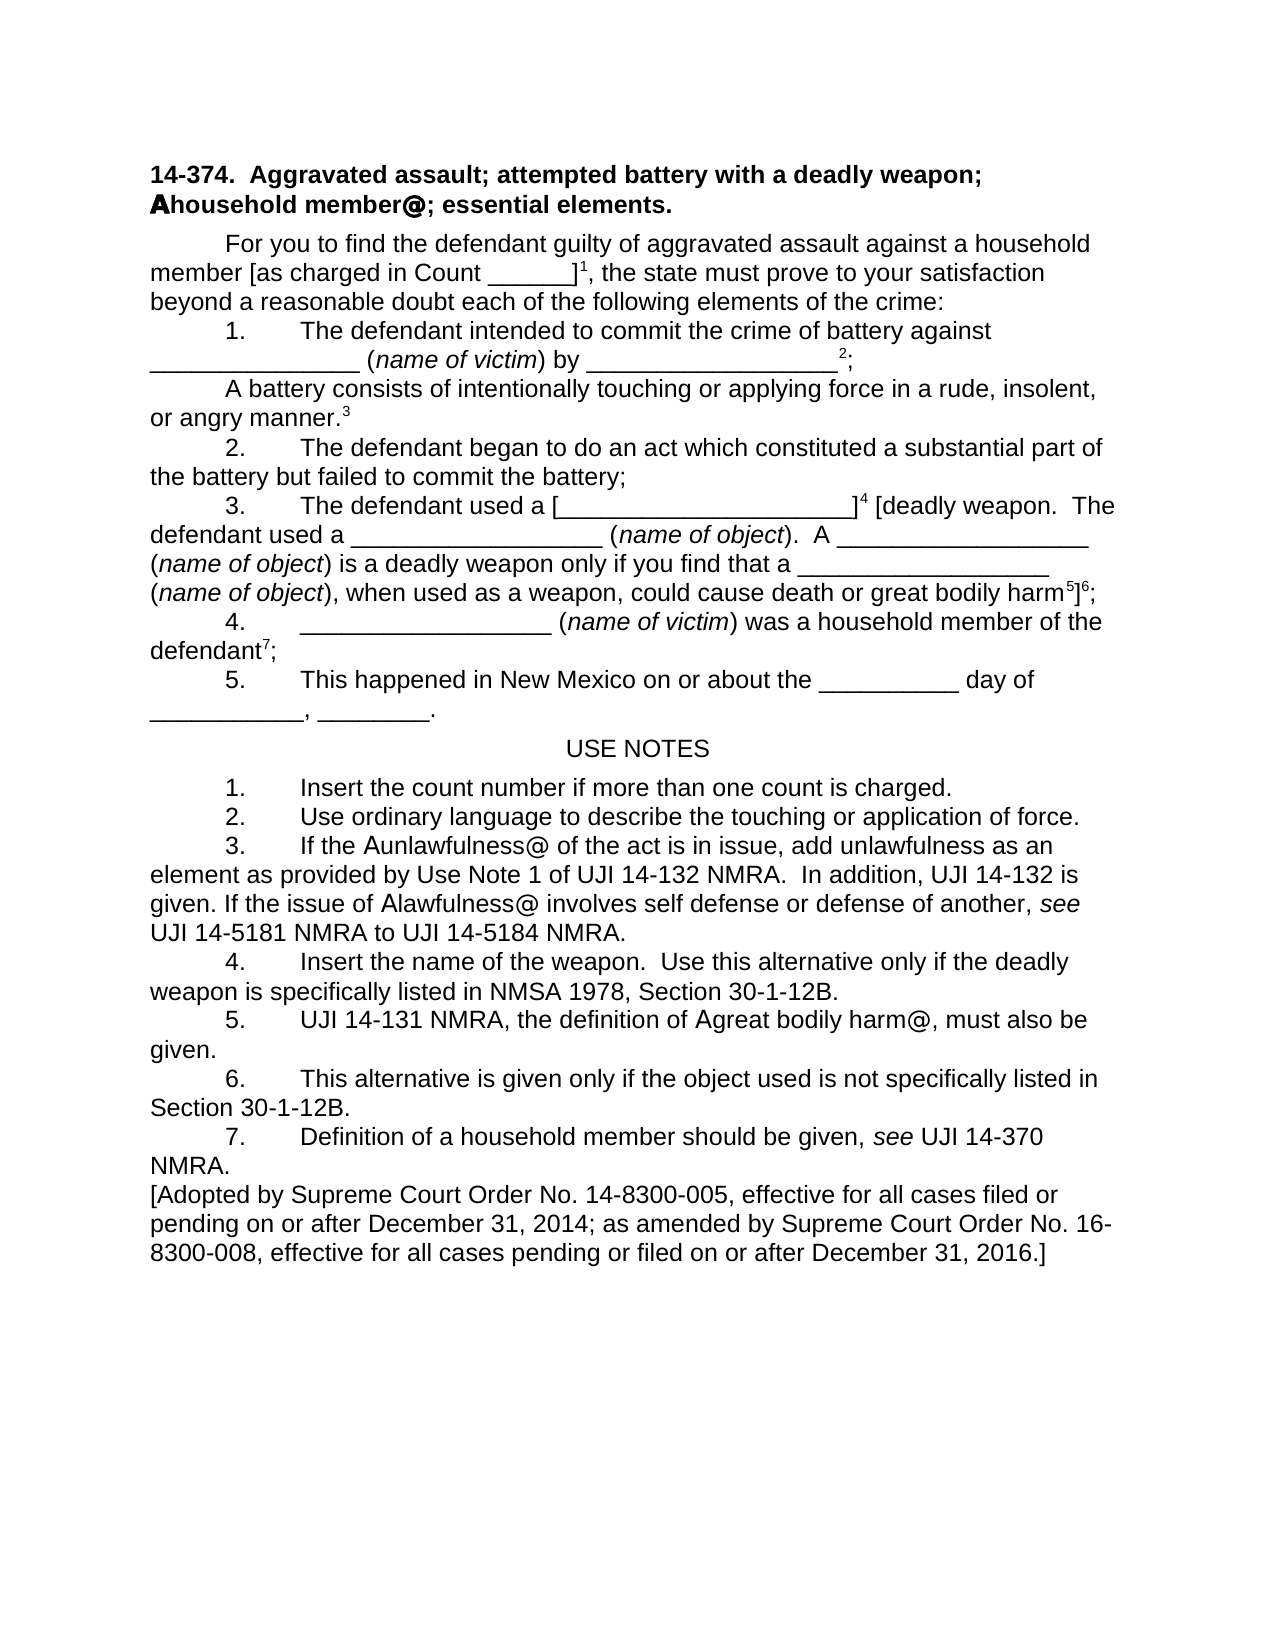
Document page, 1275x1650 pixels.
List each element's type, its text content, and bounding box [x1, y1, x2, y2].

text 1. The defendant intended to commit the crime of battery against _______________ (name of victim) by __________________2; [150, 316, 1125, 374]
text 6. This alternative is given only if the object used is not specifically listed in Section 30-1-12B. [150, 1063, 1125, 1122]
text 5. UJI 14-131 NMRA, the definition of great bodily harm, must also be given. [150, 1005, 1125, 1063]
text 1. Insert the count number if more than one count is charged. [150, 773, 1125, 802]
text [Adopted by Supreme Court Order No. 14-8300-005, effective for all cases filed or pending on or after December 31, 2014; as amended by Supreme Court Order No. 16-8300-008, effective for all cases pending or filed on or after December 31, 2016.] [150, 1180, 1125, 1267]
text 4. Insert the name of the weapon. Use this alternative only if the deadly weapon is specifically listed in NMSA 1978, Section 30-1-12B. [150, 947, 1125, 1005]
text For you to find the defendant guilty of aggravated assault against a household member [as charged in Count ______]1, the state must prove to your satisfaction beyond a reasonable doubt each of the following elements of the crime: [150, 229, 1125, 316]
text USE NOTES [150, 733, 1125, 762]
text 2. The defendant began to do an act which constituted a substantial part of the battery but failed to commit the battery; [150, 432, 1125, 491]
text A battery consists of intentionally touching or applying force in a rude, insolent, or angry manner.3 [150, 374, 1125, 432]
text 5. This happened in New Mexico on or about the __________ day of ___________, ________. [150, 665, 1125, 723]
text 2. Use ordinary language to describe the touching or application of force. [150, 802, 1125, 831]
text 3. The defendant used a [_____________________]4 [deadly weapon. The defendant used a __________________ (name of object). A __________________ (name of object) is a deadly weapon only if you find that a __________________ (name of object), when used as a weapon, could cause death or great bodily harm5]6; [150, 491, 1125, 607]
text 14-374. Aggravated assault; attempted battery with a deadly weapon; household member; essential elements. [150, 160, 1125, 218]
text 7. Definition of a household member should be given, see UJI 14-370 NMRA. [150, 1122, 1125, 1180]
text 4. __________________ (name of victim) was a household member of the defendant7; [150, 607, 1125, 665]
text 3. If the unlawfulness of the act is in issue, add unlawfulness as an element as provided by Use Note 1 of UJI 14-132 NMRA. In addition, UJI 14-132 is given. If the issue of lawfulness involves self defense or defense of another, see UJI 14-5181 NMRA to UJI 14-5184 NMRA. [150, 831, 1125, 947]
